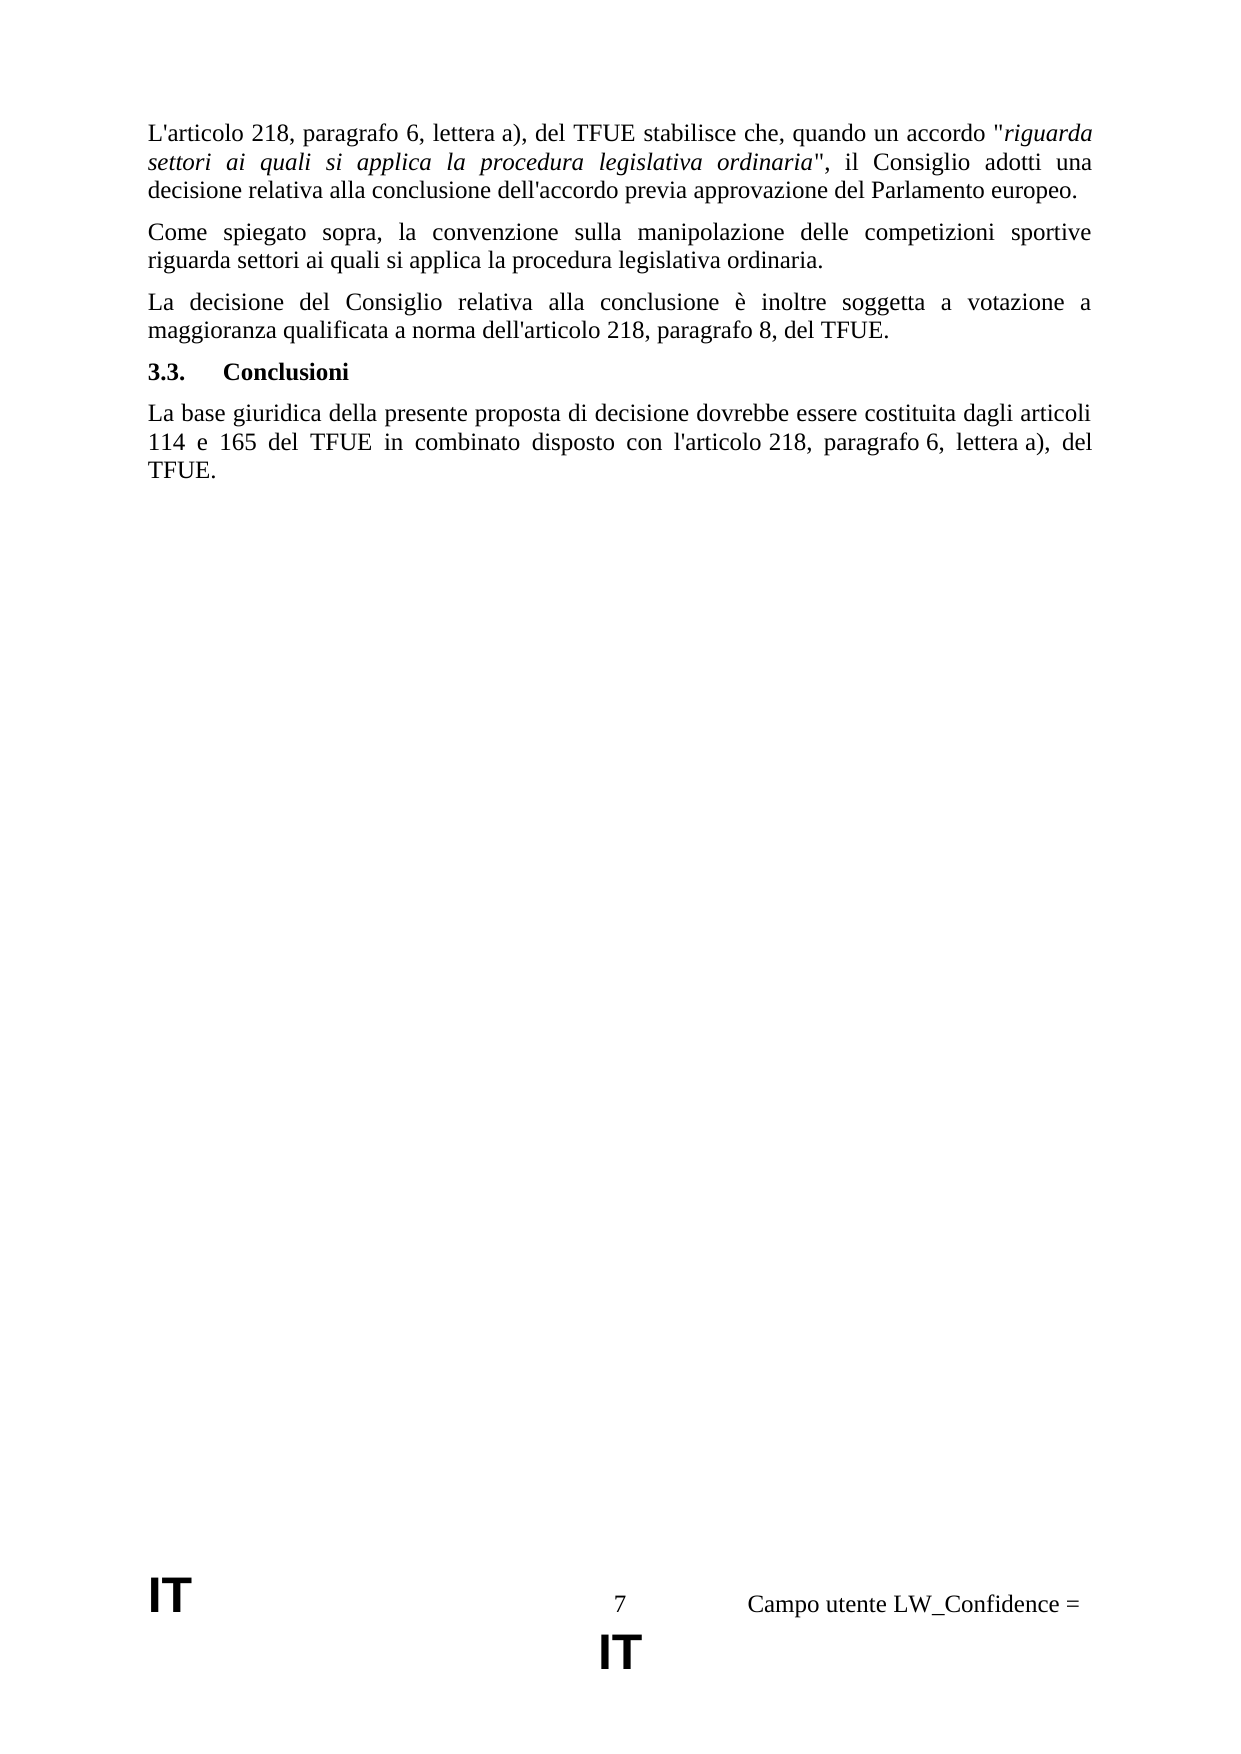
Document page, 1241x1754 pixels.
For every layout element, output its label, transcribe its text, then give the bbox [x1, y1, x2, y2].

text La decisione del Consiglio relativa alla conclusione è inoltre soggetta a votazione a maggioranza qualificata a norma dell'articolo 218, paragrafo 8, del TFUE. [148, 287, 1093, 344]
text Come spiegato sopra, la convenzione sulla manipolazione delle competizioni sportive riguarda settori ai quali si applica la procedura legislativa ordinaria. [148, 217, 1093, 274]
text 3.3. Conclusioni [148, 357, 1093, 386]
text L'articolo 218, paragrafo 6, lettera a), del TFUE stabilisce che, quando un accordo "riguarda settori ai quali si applica la procedura legislativa ordinaria", il Consiglio adotti una decisione relativa alla conclusione dell'accordo previa approvazione del Parlamento europeo. [148, 118, 1093, 204]
text La base giuridica della presente proposta di decisione dovrebbe essere costituita dagli articoli 114 e 165 del TFUE in combinato disposto con l'articolo 218, paragrafo 6, lettera a), del TFUE. [148, 398, 1093, 484]
